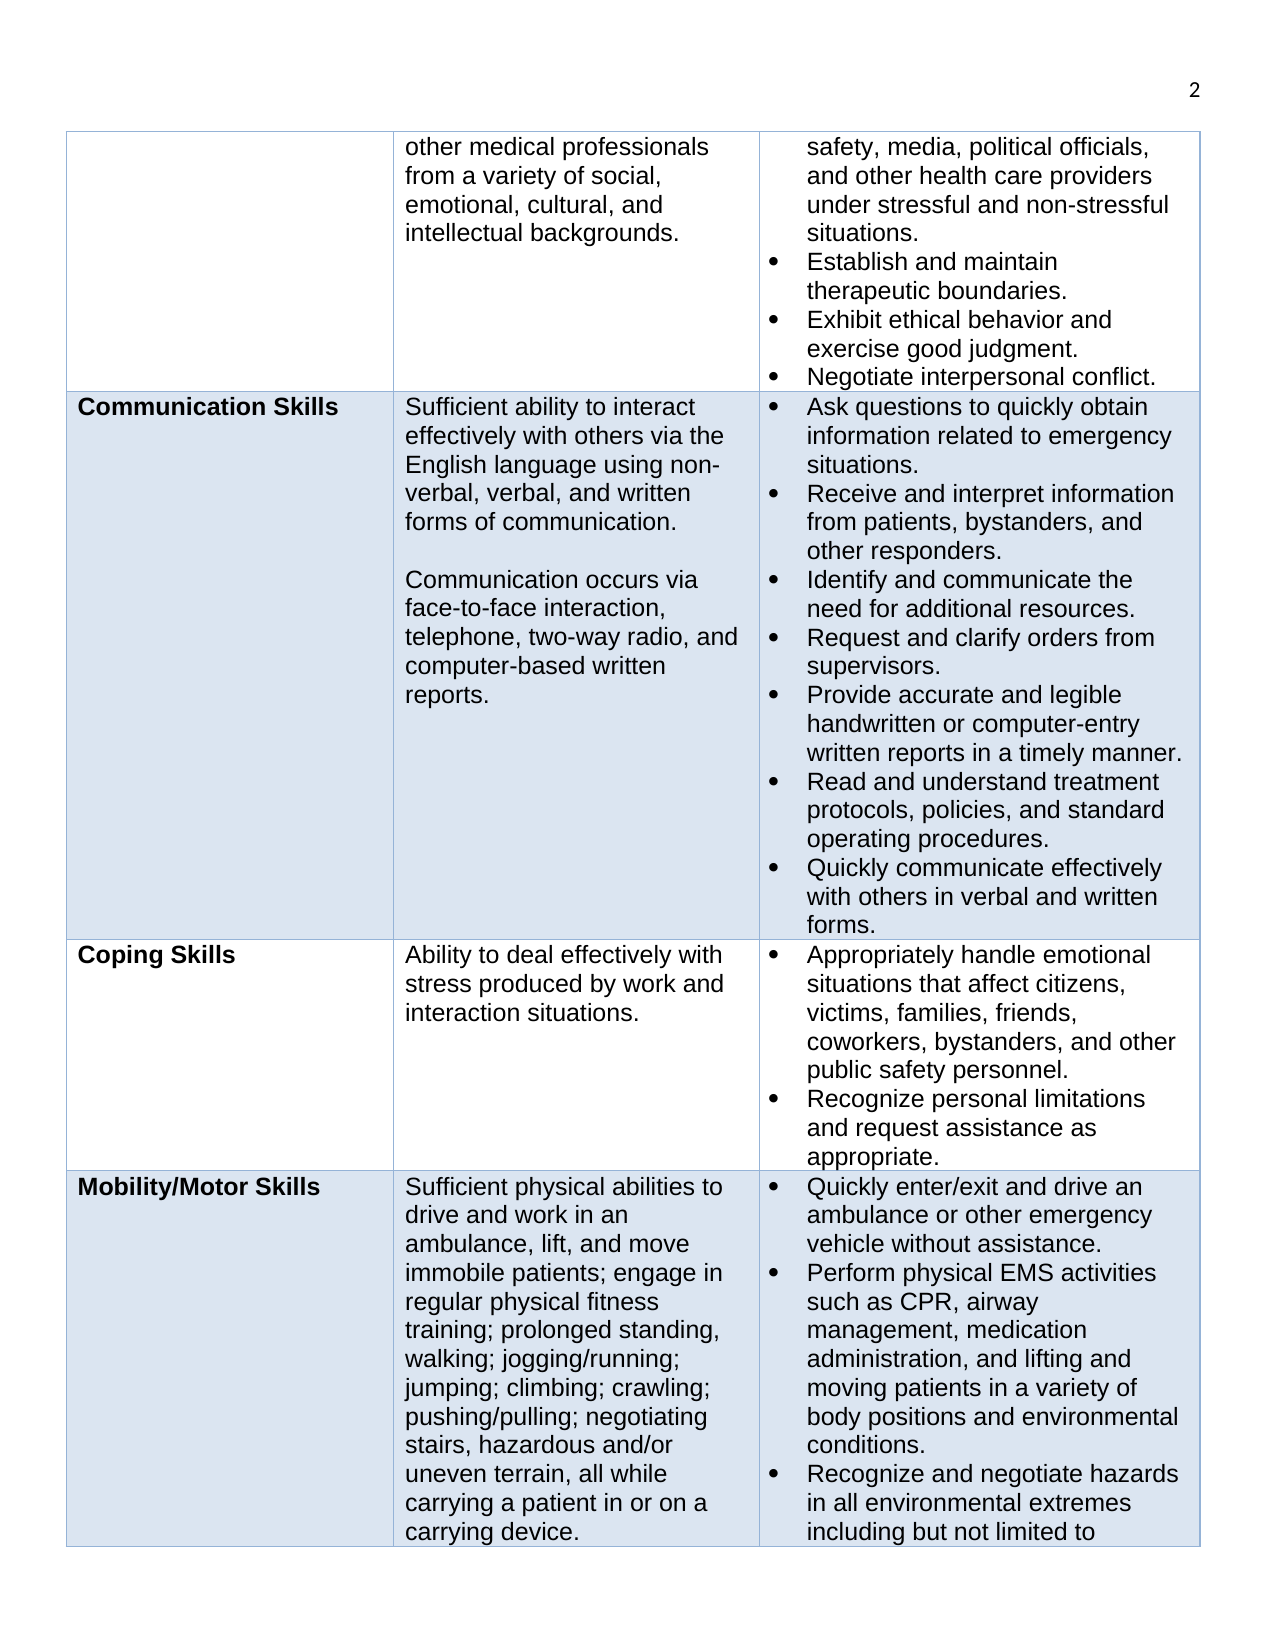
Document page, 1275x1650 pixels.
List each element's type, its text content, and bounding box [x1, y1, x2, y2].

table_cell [760, 132, 1199, 391]
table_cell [760, 1171, 1199, 1546]
table_cell Coping Skills [67, 940, 393, 1170]
table_cell Ability to deal effectively with stress produced by work and interaction situations. [394, 940, 759, 1170]
table_cell Appropriately handle emotional situations that affect citizens, victims, families, friends, coworkers, bystanders, and other public safety personnel. Recognize personal limitations and request assistance as appropriate. [760, 940, 1199, 1170]
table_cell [67, 132, 393, 391]
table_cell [67, 1171, 393, 1546]
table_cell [394, 132, 759, 391]
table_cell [394, 1171, 759, 1546]
table_cell Sufficient ability to interact effectively with others via the English language using non-verbal, verbal, and written forms of communication. Communication occurs via face-to-face interaction, telephone, two-way radio, and computer-based written reports. [394, 392, 759, 939]
table_cell Communication Skills [67, 392, 393, 939]
table_cell Ask questions to quickly obtain information related to emergency situations. Receive and interpret information from patients, bystanders, and other responders. Identify and communicate the need for additional resources. Request and clarify orders from supervisors. Provide accurate and legible handwritten or computer-entry written reports in a timely manner. Read and understand treatment protocols, policies, and standard operating procedures. Quickly communicate effectively with others in verbal and written forms. [760, 392, 1199, 939]
